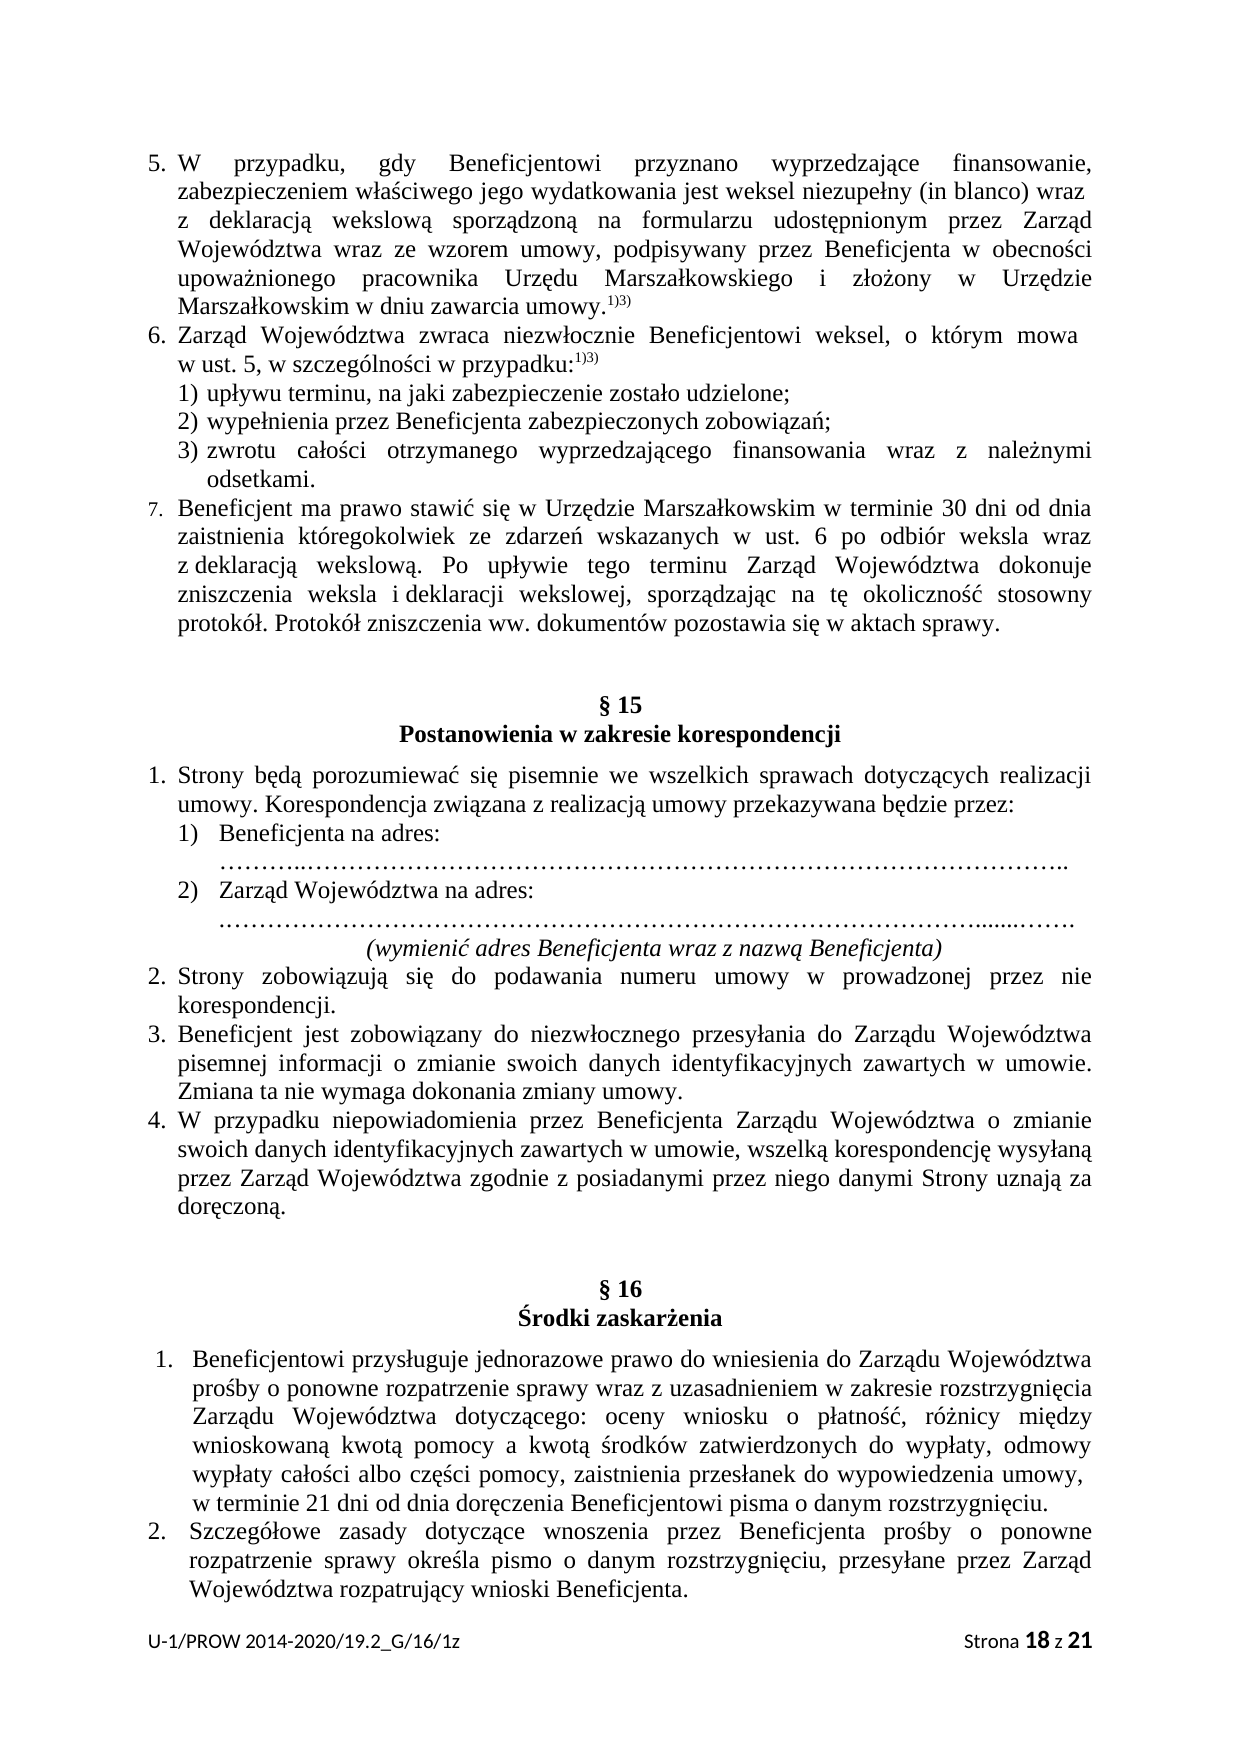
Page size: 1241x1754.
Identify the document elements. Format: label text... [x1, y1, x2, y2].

list Strony zobowiązują się do podawania numeru umowy w prowadzonej przez nie korespondencji. [148, 961, 1093, 1019]
list wypełnienia przez Beneficjenta zabezpieczonych zobowiązań; [177, 406, 1093, 435]
list Strony będą porozumiewać się pisemnie we wszelkich sprawach dotyczących realizacji umowy. Korespondencja związana z realizacją umowy przekazywana będzie przez: [148, 760, 1093, 818]
list zwrotu całości otrzymanego wyprzedzającego finansowania wraz z należnymi odsetkami. [177, 435, 1093, 493]
text § 16 [148, 1274, 1093, 1303]
text .……………………………………………………………………………….......……. [218, 904, 1093, 933]
list W przypadku niepowiadomienia przez Beneficjenta Zarządu Województwa o zmianie swoich danych identyfikacyjnych zawartych w umowie, wszelką korespondencję wysyłaną przez Zarząd Województwa zgodnie z posiadanymi przez niego danymi Strony uznają za doręczoną. [148, 1105, 1093, 1220]
list Zarząd Województwa zwraca niezwłocznie Beneficjentowi weksel, o którym mowa w ust. 5, w szczególności w przypadku:1)3) [148, 320, 1093, 378]
text ………..……………………………………………………………………………….. [218, 846, 1093, 875]
list Beneficjentowi przysługuje jednorazowe prawo do wniesienia do Zarządu Województwa prośby o ponowne rozpatrzenie sprawy wraz z uzasadnieniem w zakresie rozstrzygnięcia Zarządu Województwa dotyczącego: oceny wniosku o płatność, różnicy między wnioskowaną kwotą pomocy a kwotą środków zatwierdzonych do wypłaty, odmowy wypłaty całości albo części pomocy, zaistnienia przesłanek do wypowiedzenia umowy, w terminie 21 dni od dnia doręczenia Beneficjentowi pisma o danym rozstrzygnięciu. [154, 1344, 1093, 1516]
list Beneficjent ma prawo stawić się w Urzędzie Marszałkowskim w terminie 30 dni od dnia zaistnienia któregokolwiek ze zdarzeń wskazanych w ust. 6 po odbiór weksla wraz z deklaracją wekslową. Po upływie tego terminu Zarząd Województwa dokonuje zniszczenia weksla i deklaracji wekslowej, sporządzając na tę okoliczność stosowny protokół. Protokół zniszczenia ww. dokumentów pozostawia się w aktach sprawy. [148, 493, 1093, 636]
text (wymienić adres Beneficjenta wraz z nazwą Beneficjenta) [218, 933, 1093, 961]
list upływu terminu, na jaki zabezpieczenie zostało udzielone; [177, 378, 1093, 406]
text Postanowienia w zakresie korespondencji [148, 719, 1093, 748]
text Środki zaskarżenia [148, 1303, 1093, 1331]
list Szczegółowe zasady dotyczące wnoszenia przez Beneficjenta prośby o ponowne rozpatrzenie sprawy określa pismo o danym rozstrzygnięciu, przesyłane przez Zarząd Województwa rozpatrujący wnioski Beneficjenta. [148, 1516, 1093, 1603]
list Zarząd Województwa na adres: [177, 875, 1093, 904]
list W przypadku, gdy Beneficjentowi przyznano wyprzedzające finansowanie, zabezpieczeniem właściwego jego wydatkowania jest weksel niezupełny (in blanco) wraz z deklaracją wekslową sporządzoną na formularzu udostępnionym przez Zarząd Województwa wraz ze wzorem umowy, podpisywany przez Beneficjenta w obecności upoważnionego pracownika Urzędu Marszałkowskiego i złożony w Urzędzie Marszałkowskim w dniu zawarcia umowy.1)3) [148, 148, 1093, 320]
text § 15 [148, 690, 1093, 719]
list Beneficjent jest zobowiązany do niezwłocznego przesyłania do Zarządu Województwa pisemnej informacji o zmianie swoich danych identyfikacyjnych zawartych w umowie. Zmiana ta nie wymaga dokonania zmiany umowy. [148, 1019, 1093, 1105]
list Beneficjenta na adres: [177, 818, 1093, 846]
